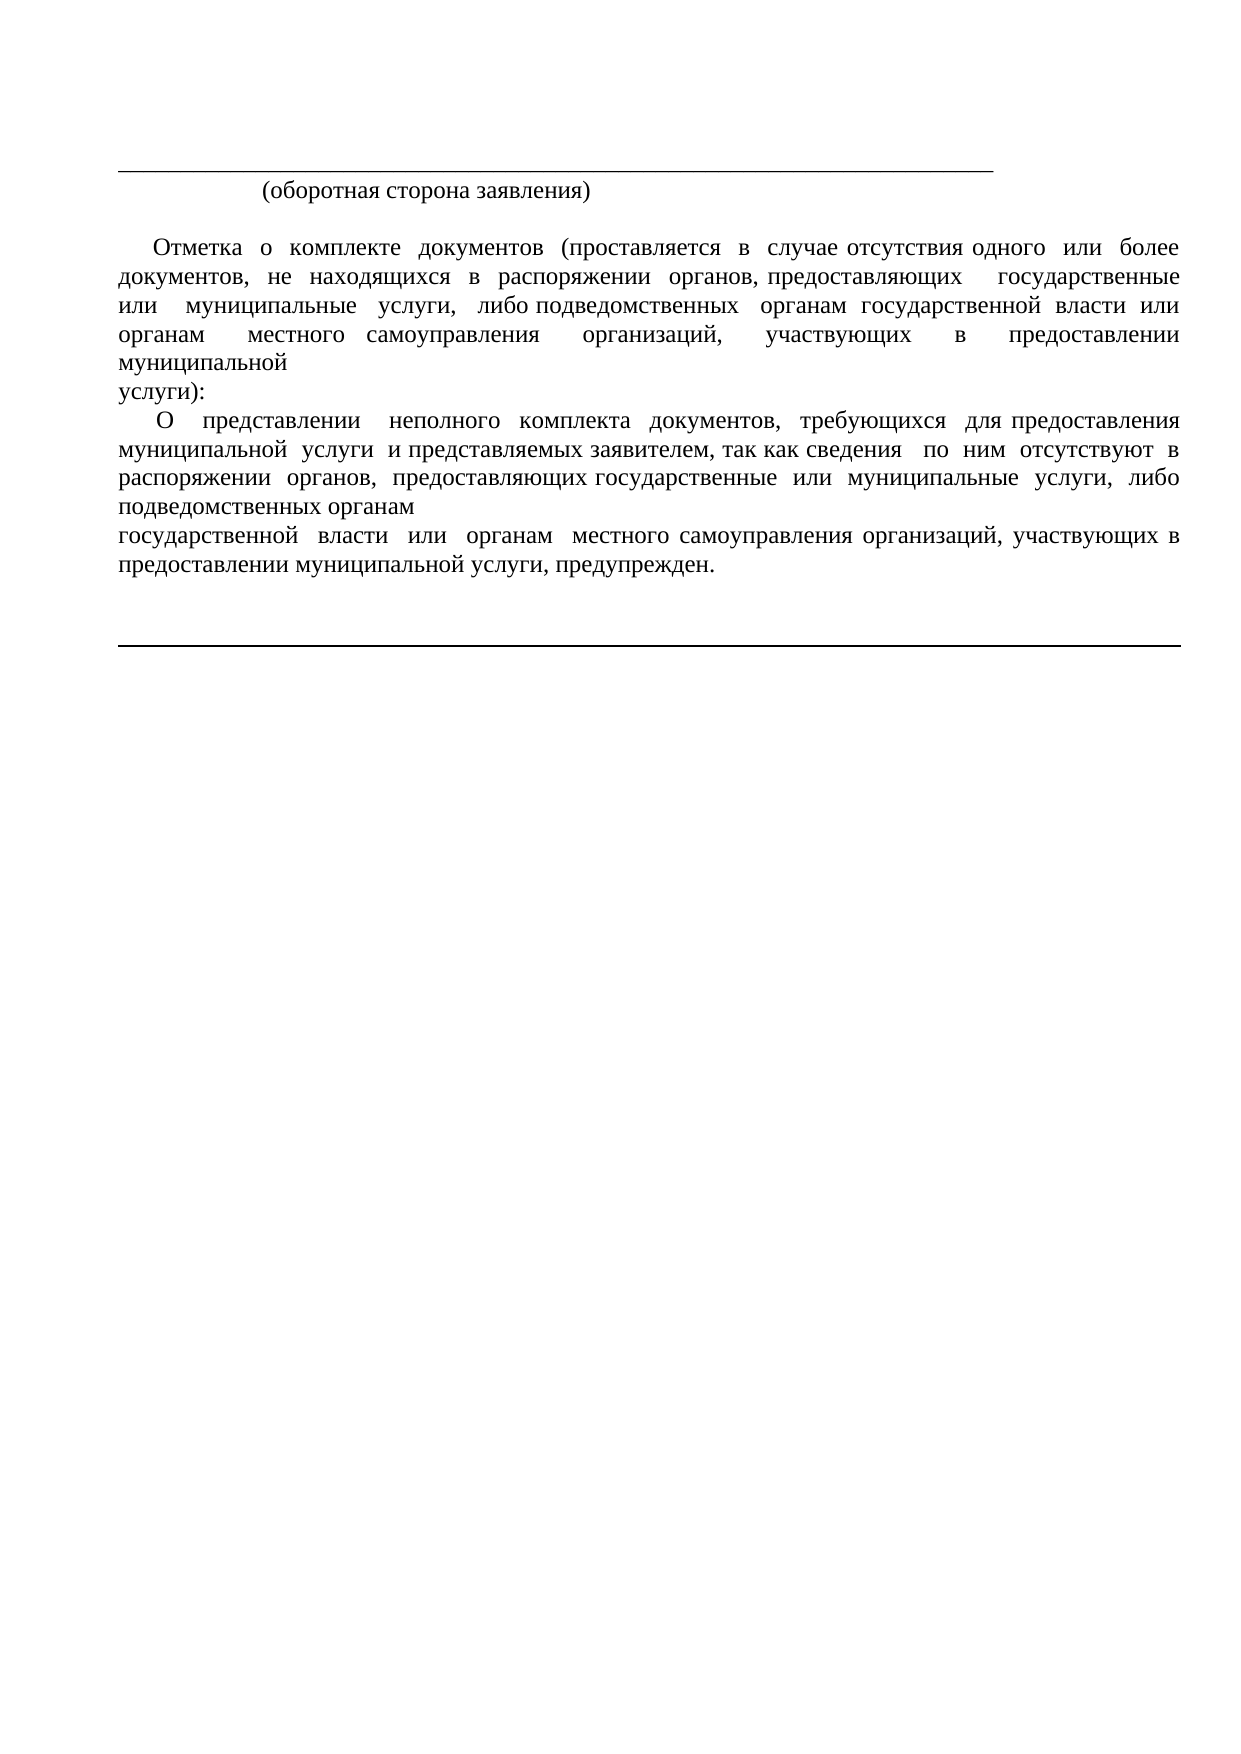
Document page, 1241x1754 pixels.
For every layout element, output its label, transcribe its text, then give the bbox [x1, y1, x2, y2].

text услуги): [118, 376, 1181, 405]
text (оборотная сторона заявления) [118, 175, 1181, 204]
text О представлении неполного комплекта документов, требующихся для предоставления муниципальной услуги и представляемых заявителем, так как сведения по ним отсутствуют в распоряжении органов, предоставляющих государственные или муниципальные услуги, либо подведомственных органам [118, 405, 1181, 520]
text государственной власти или органам местного самоуправления организаций, участвующих в предоставлении муниципальной услуги, предупрежден. [118, 520, 1181, 577]
text ______________________________________________________________________ [118, 146, 1181, 175]
text Отметка о комплекте документов (проставляется в случае отсутствия одного или более документов, не находящихся в распоряжении органов, предоставляющих государственные или муниципальные услуги, либо подведомственных органам государственной власти или органам местного самоуправления организаций, участвующих в предоставлении муниципальной [118, 232, 1181, 376]
